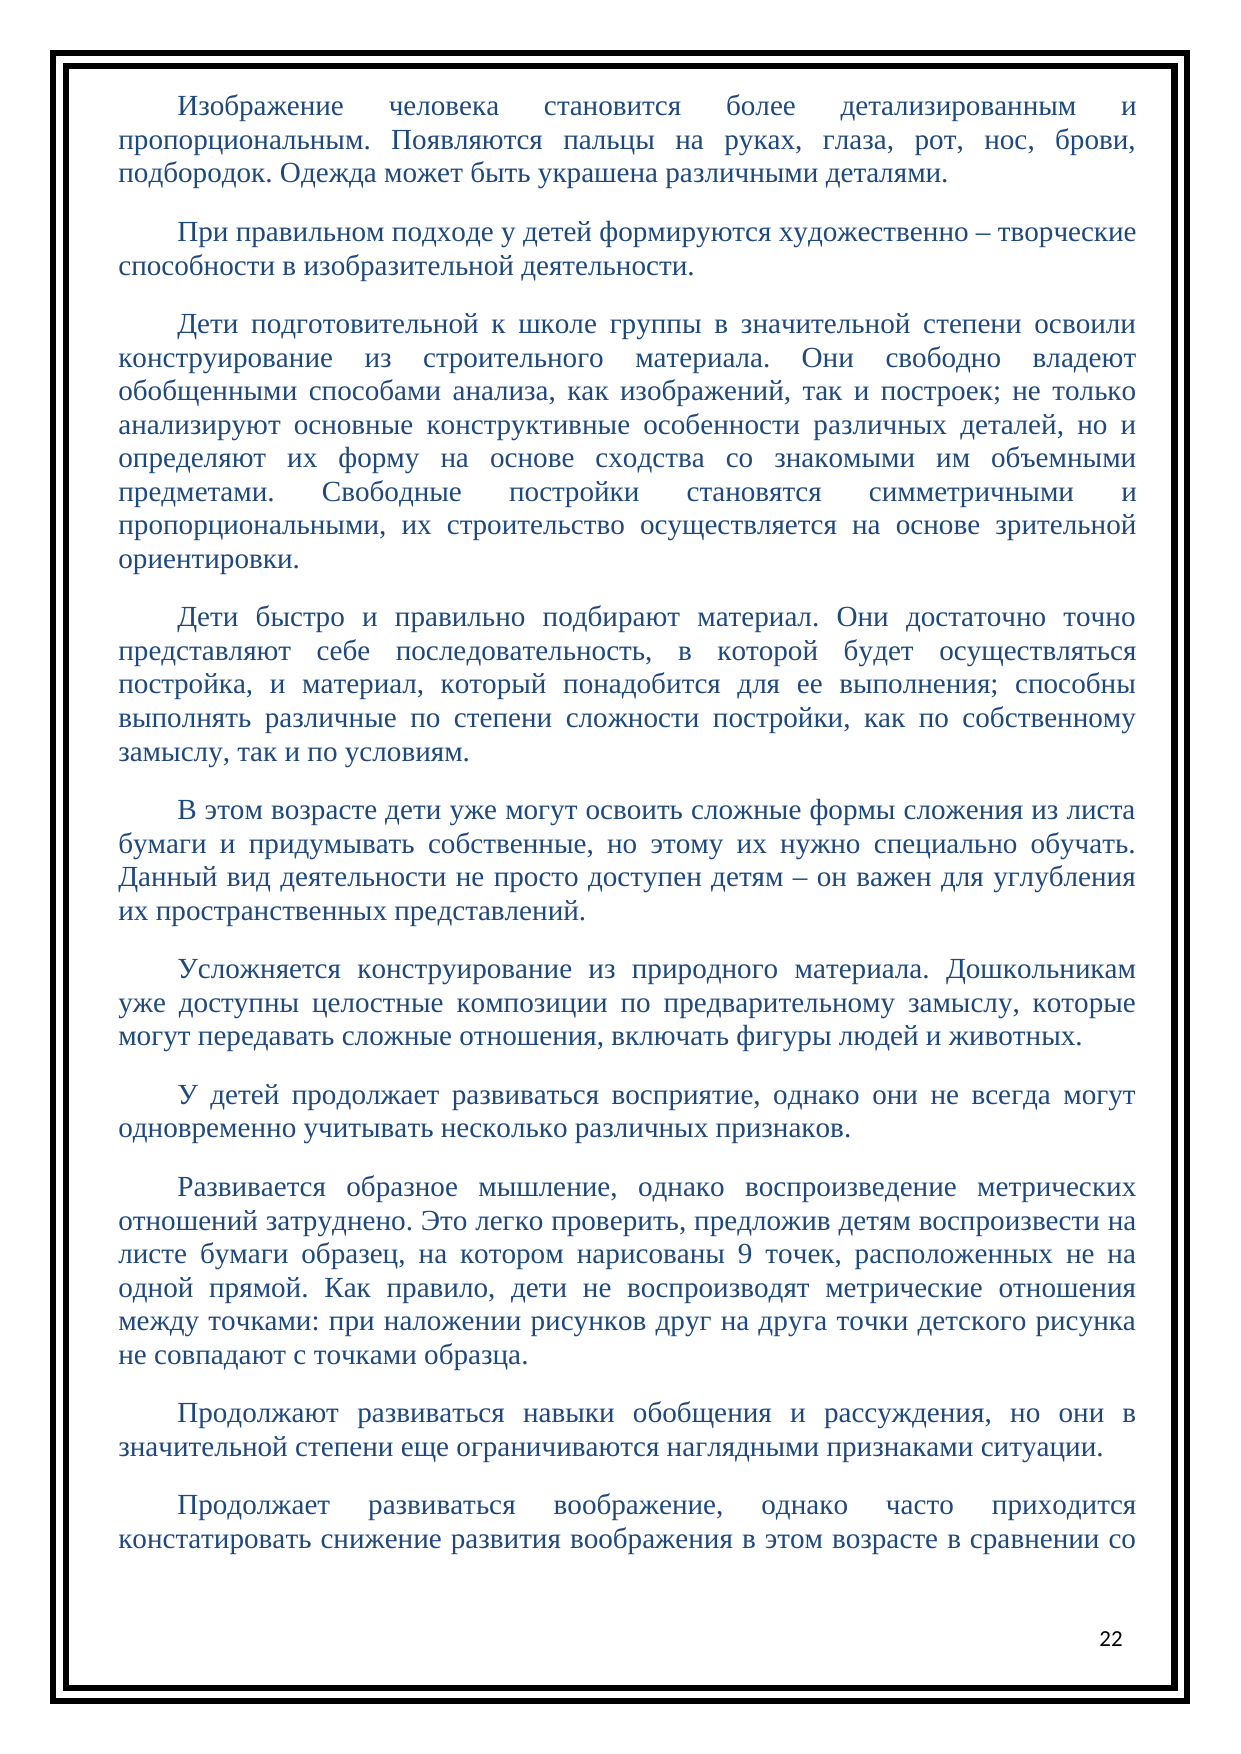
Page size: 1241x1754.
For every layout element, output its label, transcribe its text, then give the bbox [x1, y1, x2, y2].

text Дети быстро и правильно подбирают материал. Они достаточно точно представляют себе последовательность, в которой будет осуществляться постройка, и материал, который понадобится для ее выполнения; способны выполнять различные по степени сложности постройки, как по собственному замыслу, так и по условиям. [118, 599, 1137, 767]
text При правильном подходе у детей формируются художественно – творческие способности в изобразительной деятельности. [118, 214, 1137, 281]
text Развивается образное мышление, однако воспроизведение метрических отношений затруднено. Это легко проверить, предложив детям воспроизвести на листе бумаги образец, на котором нарисованы 9 точек, расположенных не на одной прямой. Как правило, дети не воспроизводят метрические отношения между точками: при наложении рисунков друг на друга точки детского рисунка не совпадают с точками образца. [118, 1169, 1137, 1370]
text Изображение человека становится более детализированным и пропорциональным. Появляются пальцы на руках, глаза, рот, нос, брови, подбородок. Одежда может быть украшена различными деталями. [118, 88, 1137, 189]
text В этом возрасте дети уже могут освоить сложные формы сложения из листа бумаги и придумывать собственные, но этому их нужно специально обучать. Данный вид деятельности не просто доступен детям – он важен для углубления их пространственных представлений. [118, 792, 1137, 926]
text У детей продолжает развиваться восприятие, однако они не всегда могут одновременно учитывать несколько различных признаков. [118, 1077, 1137, 1144]
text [118, 1487, 1137, 1554]
text Дети подготовительной к школе группы в значительной степени освоили конструирование из строительного материала. Они свободно владеют обобщенными способами анализа, как изображений, так и построек; не только анализируют основные конструктивные особенности различных деталей, но и определяют их форму на основе сходства со знакомыми им объемными предметами. Свободные постройки становятся симметричными и пропорциональными, их строительство осуществляется на основе зрительной ориентировки. [118, 306, 1137, 574]
text Продолжают развиваться навыки обобщения и рассуждения, но они в значительной степени еще ограничиваются наглядными признаками ситуации. [118, 1395, 1137, 1462]
text Усложняется конструирование из природного материала. Дошкольникам уже доступны целостные композиции по предварительному замыслу, которые могут передавать сложные отношения, включать фигуры людей и животных. [118, 951, 1137, 1052]
